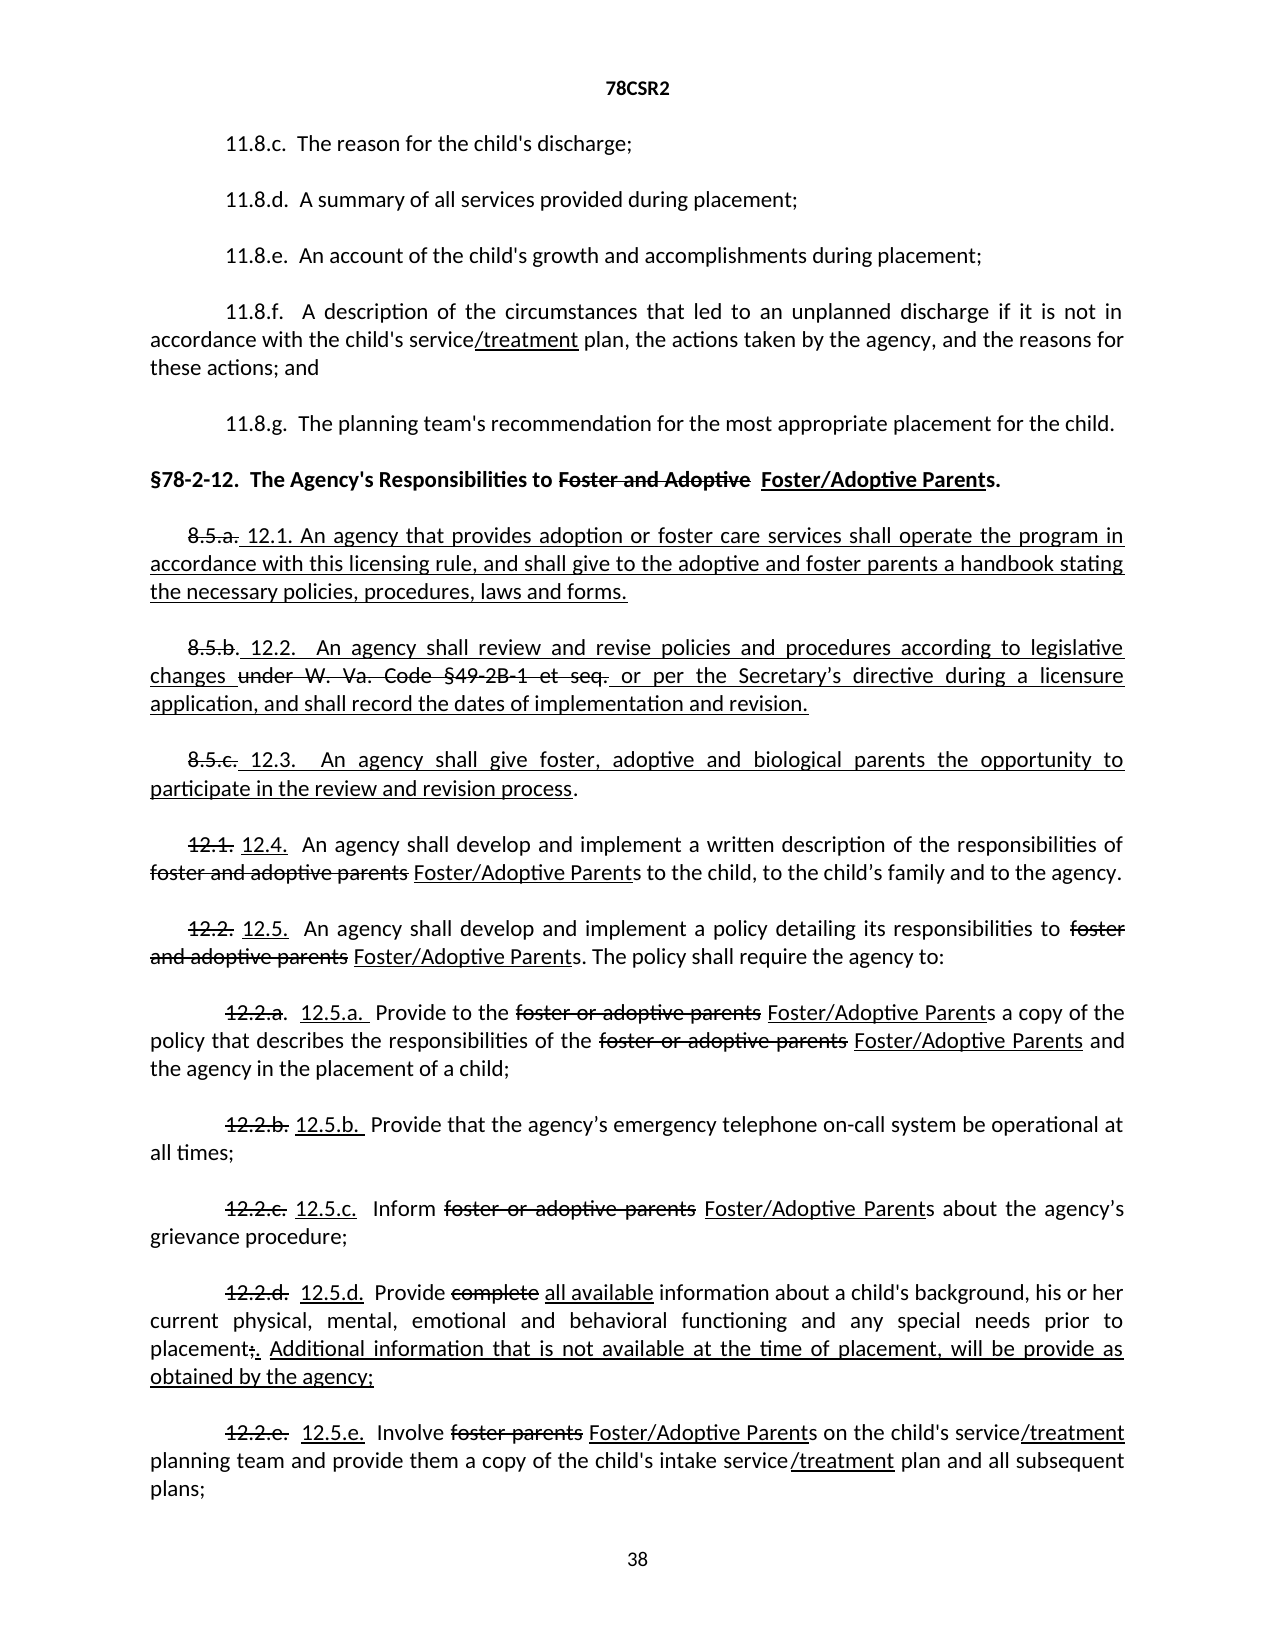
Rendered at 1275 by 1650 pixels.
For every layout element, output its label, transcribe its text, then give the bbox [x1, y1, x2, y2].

text 12.2.b. 12.5.b. Provide that the agency’s emergency telephone on-call system be operational at all times; [150, 1110, 1125, 1166]
text 8.5.c. 12.3. An agency shall give foster, adoptive and biological parents the opportunity to participate in the review and revision process. [150, 746, 1125, 802]
text 8.5.a. 12.1. An agency that provides adoption or foster care services shall operate the program in accordance with this licensing rule, and shall give to the adoptive and foster parents a handbook stating the necessary policies, procedures, laws and forms. [150, 521, 1125, 574]
text 12.1. 12.4. An agency shall develop and implement a written description of the responsibilities of foster and adoptive parents Foster/Adoptive Parents to the child, to the child’s family and to the agency. [150, 830, 1125, 886]
text 12.2.a. 12.5.a. Provide to the foster or adoptive parents Foster/Adoptive Parents a copy of the policy that describes the responsibilities of the foster or adoptive parents Foster/Adoptive Parents and the agency in the placement of a child; [150, 998, 1125, 1082]
text §78-2-12. The Agency's Responsibilities to Foster and Adoptive Foster/Adoptive Parents. [150, 465, 1125, 493]
text 11.8.c. The reason for the child's discharge; [150, 129, 1125, 157]
text 12.2.e. 12.5.e. Involve foster parents Foster/Adoptive Parents on the child's service/treatment planning team and provide them a copy of the child's intake service/treatment plan and all subsequent plans; [150, 1418, 1125, 1502]
text 11.8.e. An account of the child's growth and accomplishments during placement; [150, 241, 1125, 269]
text 8.5.a. 12.1. An agency that provides adoption or foster care services shall operate the program in accordance with this licensing rule, and shall give to the adoptive and foster parents a handbook stating the necessary policies, procedures, laws and forms. [150, 575, 1125, 606]
text 11.8.f. A description of the circumstances that led to an unplanned discharge if it is not in accordance with the child's service/treatment plan, the actions taken by the agency, and the reasons for these actions; and [150, 297, 1125, 381]
text 12.2. 12.5. An agency shall develop and implement a policy detailing its responsibilities to foster and adoptive parents Foster/Adoptive Parents. The policy shall require the agency to: [150, 914, 1125, 970]
text 12.2.c. 12.5.c. Inform foster or adoptive parents Foster/Adoptive Parents about the agency’s grievance procedure; [150, 1194, 1125, 1250]
text 12.2.d. 12.5.d. Provide complete all available information about a child's background, his or her current physical, mental, emotional and behavioral functioning and any special needs prior to placement;. Additional information that is not available at the time of placement, will be provide as obtained by the agency; [150, 1278, 1125, 1390]
text 11.8.g. The planning team's recommendation for the most appropriate placement for the child. [150, 409, 1125, 437]
text 11.8.d. A summary of all services provided during placement; [150, 185, 1125, 213]
text 8.5.b. 12.2. An agency shall review and revise policies and procedures according to legislative changes under W. Va. Code §49-2B-1 et seq. or per the Secretary’s directive during a licensure application, and shall record the dates of implementation and revision. [150, 633, 1125, 718]
